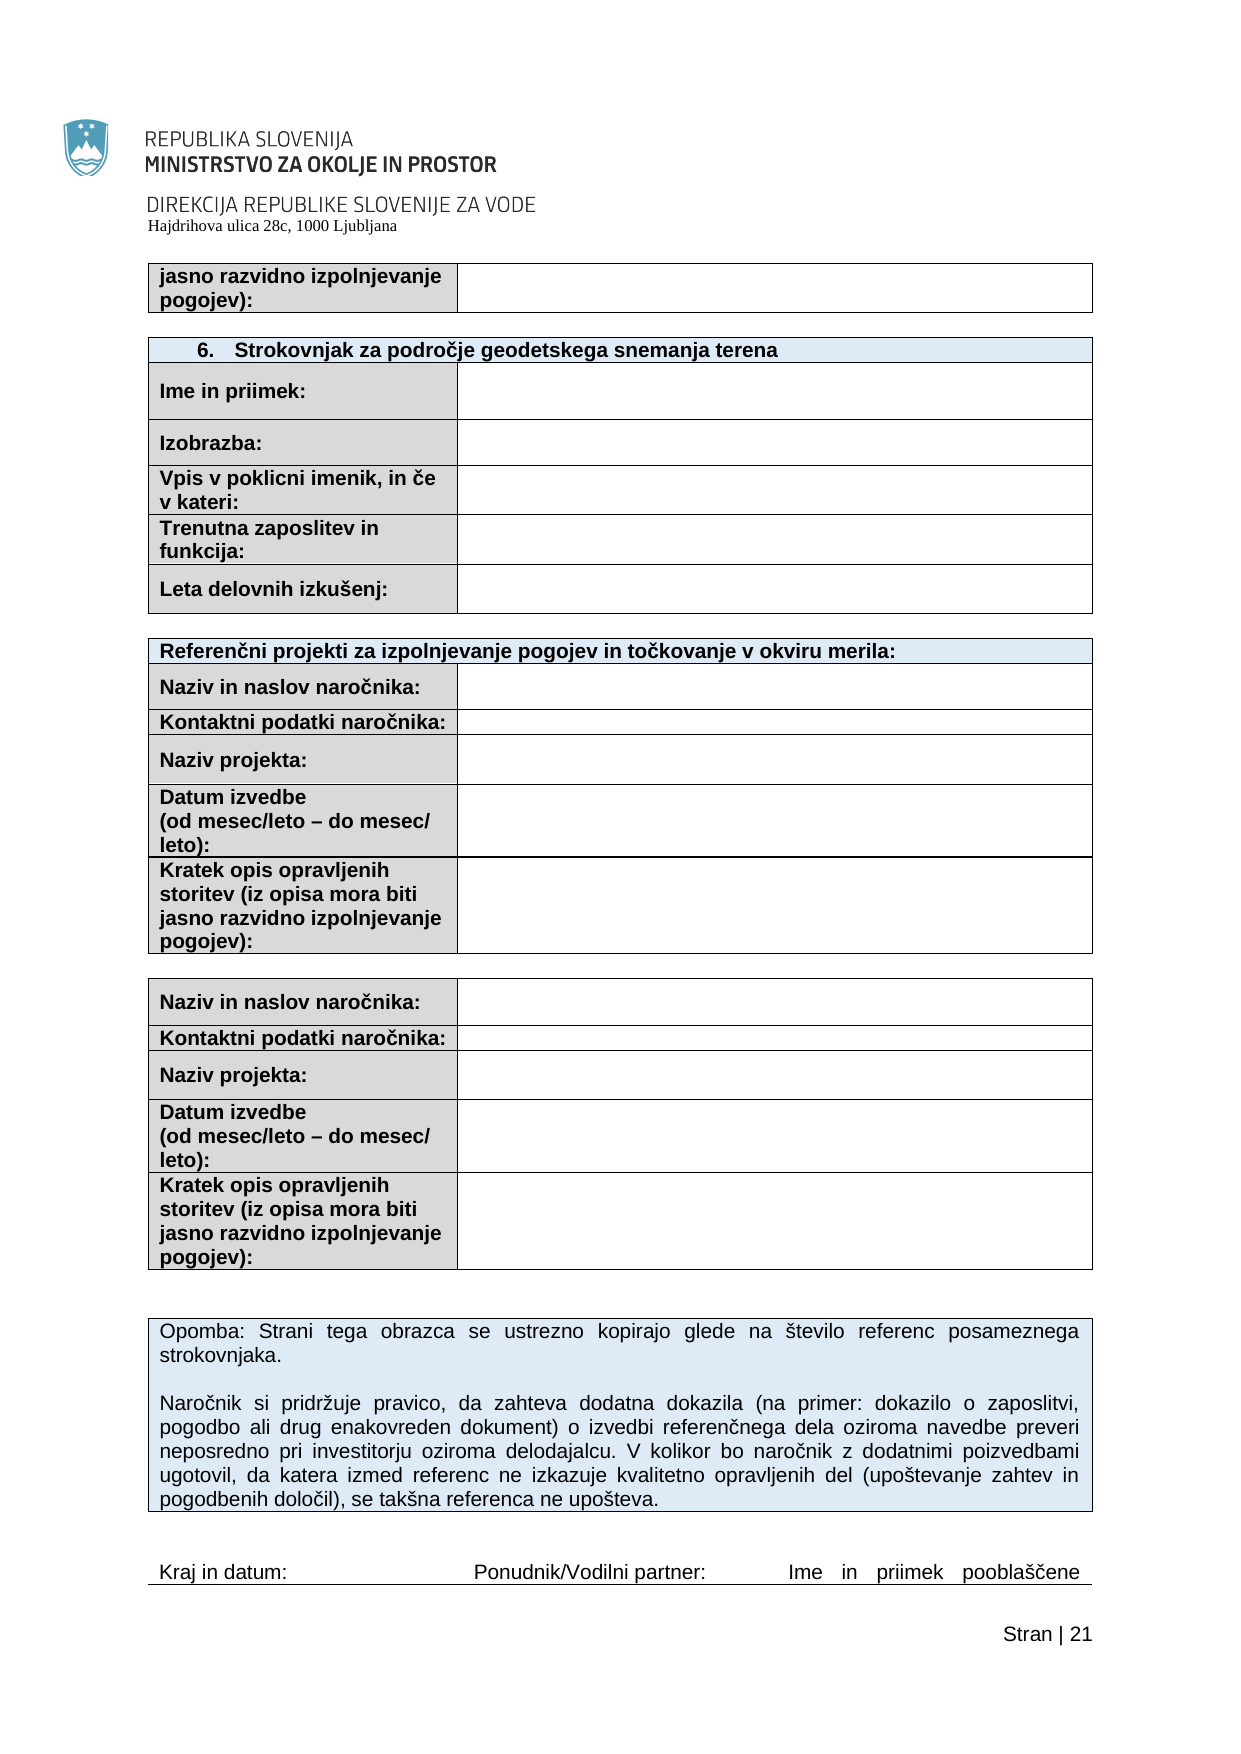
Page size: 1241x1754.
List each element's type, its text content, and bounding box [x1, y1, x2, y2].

table_cell [458, 1026, 1092, 1050]
table_header Strokovnjak za področje geodetskega snemanja terena [149, 338, 1092, 362]
table_cell Izobrazba: [149, 420, 457, 465]
table_cell [458, 420, 1092, 465]
table_cell Ime in priimek: [149, 363, 457, 419]
table_cell [458, 1051, 1092, 1099]
table_cell Naziv in naslov naročnika: [149, 664, 457, 709]
table_cell Kratek opis opravljenih storitev (iz opisa mora biti jasno razvidno izpolnjevanje pogojev): [149, 1173, 457, 1269]
table_cell [458, 710, 1092, 734]
table_header Naziv in naslov naročnika: [149, 979, 457, 1025]
table_cell [458, 466, 1092, 514]
table_header Ime in priimek pooblaščene osebe: [777, 1560, 1092, 1583]
table_header Kraj in datum: [148, 1560, 462, 1583]
table_cell Vpis v poklicni imenik, in če v kateri: [149, 466, 457, 514]
table_header [458, 979, 1092, 1025]
table_cell Datum izvedbe (od mesec/leto – do mesec/ leto): [149, 1100, 457, 1172]
table_cell [458, 1173, 1092, 1269]
table_cell Kontaktni podatki naročnika: [149, 710, 457, 734]
table_cell [458, 664, 1092, 709]
table_cell [458, 785, 1092, 856]
picture [145, 120, 535, 216]
table_cell Kratek opis opravljenih storitev (iz opisa mora biti jasno razvidno izpolnjevanje pogojev): [149, 858, 457, 953]
table_cell Kontaktni podatki naročnika: [149, 1026, 457, 1050]
table_cell Kratek opis opravljenih storitev (iz opisa mora biti jasno razvidno izpolnjevanje pogojev): [149, 264, 457, 312]
table_cell [458, 1100, 1092, 1172]
table_cell [458, 735, 1092, 783]
table_cell Trenutna zaposlitev in funkcija: [149, 515, 457, 563]
table_cell Naziv projekta: [149, 1051, 457, 1099]
table_header Opomba: Strani tega obrazca se ustrezno kopirajo glede na število referenc posameznega strokovnjaka. Naročnik si pridržuje pravico, da zahteva dodatna dokazila (na primer: dokazilo o zaposlitvi, pogodbo ali drug enakovreden dokument) o izvedbi referenčnega dela oziroma navedbe preveri neposredno pri investitorju oziroma delodajalcu. V kolikor bo naročnik z dodatnimi poizvedbami ugotovil, da katera izmed referenc ne izkazuje kvalitetno opravljenih del (upoštevanje zahtev in pogodbenih določil), se takšna referenca ne upošteva. [149, 1319, 1092, 1511]
table_header Referenčni projekti za izpolnjevanje pogojev in točkovanje v okviru merila: [149, 639, 1092, 663]
table_cell [458, 858, 1092, 953]
table_cell Naziv projekta: [149, 735, 457, 783]
table_cell Datum izvedbe (od mesec/leto – do mesec/ leto): [149, 785, 457, 856]
table_cell [458, 264, 1092, 312]
table_cell [458, 515, 1092, 563]
table_header Ponudnik/Vodilni partner: [462, 1560, 777, 1583]
picture [61, 118, 108, 176]
table_cell [458, 363, 1092, 419]
table_cell Leta delovnih izkušenj: [149, 565, 457, 613]
table_cell [458, 565, 1092, 613]
